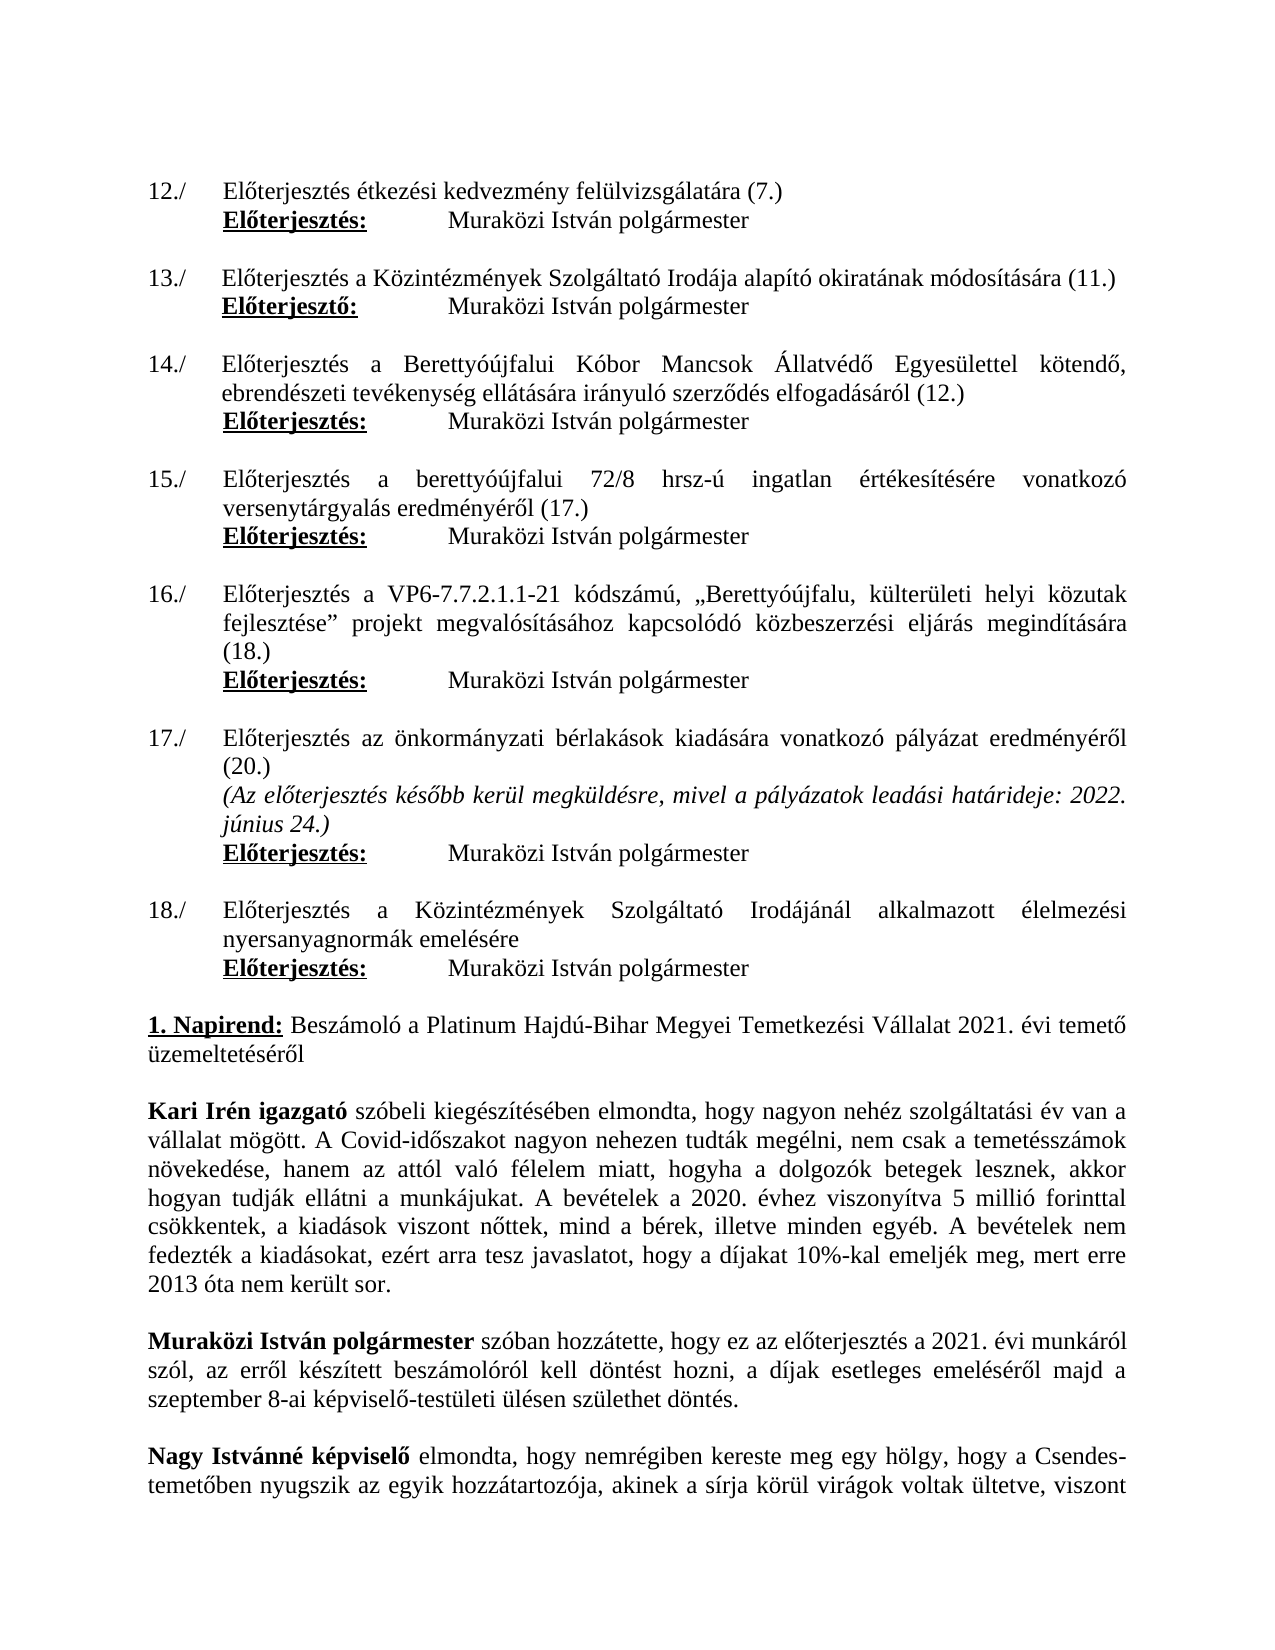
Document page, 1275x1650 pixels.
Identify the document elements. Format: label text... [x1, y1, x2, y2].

text 17./ Előterjesztés az önkormányzati bérlakások kiadására vonatkozó pályázat eredményéről (20.) [148, 723, 1127, 780]
text 16./ Előterjesztés a VP6-7.7.2.1.1-21 kódszámú, „Berettyóújfalu, külterületi helyi közutak fejlesztése” projekt megvalósításához kapcsolódó közbeszerzési eljárás megindítására (18.) [148, 579, 1127, 665]
text 12./ Előterjesztés étkezési kedvezmény felülvizsgálatára (7.) [148, 176, 1127, 205]
text (Az előterjesztés később kerül megküldésre, mivel a pályázatok leadási határideje: 2022. június 24.) [223, 780, 1127, 838]
text Előterjesztés: Muraközi István polgármester [223, 838, 1127, 866]
text 15./ Előterjesztés a berettyóújfalui 72/8 hrsz-ú ingatlan értékesítésére vonatkozó versenytárgyalás eredményéről (17.) [148, 464, 1127, 521]
text Előterjesztés: Muraközi István polgármester [223, 406, 1127, 435]
text 14./ Előterjesztés a Berettyóújfalui Kóbor Mancsok Állatvédő Egyesülettel kötendő, ebrendészeti tevékenység ellátására irányuló szerződés elfogadásáról (12.) [148, 349, 1127, 406]
text 1. Napirend: Beszámoló a Platinum Hajdú-Bihar Megyei Temetkezési Vállalat 2021. évi temető üzemeltetéséről [148, 1010, 1127, 1068]
text 13./ Előterjesztés a Közintézmények Szolgáltató Irodája alapító okiratának módosítására (11.) [148, 263, 1127, 291]
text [223, 205, 1127, 234]
list Kari Irén igazgató szóbeli kiegészítésében elmondta, hogy nagyon nehéz szolgáltatási év van a vállalat mögött. A Covid-időszakot nagyon nehezen tudták megélni, nem csak a temetésszámok növekedése, hanem az attól való félelem miatt, hogyha a dolgozók betegek lesznek, akkor hogyan tudják ellátni a munkájukat. A bevételek a 2020. évhez viszonyítva 5 millió forinttal csökkentek, a kiadások viszont nőttek, mind a bérek, illetve minden egyéb. A bevételek nem fedezték a kiadásokat, ezért arra tesz javaslatot, hogy a díjakat 10%-kal emeljék meg, mert erre 2013 óta nem került sor. [148, 1096, 1127, 1298]
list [148, 1441, 1127, 1499]
text Előterjesztés: Muraközi István polgármester [223, 521, 1127, 550]
list Muraközi István polgármester szóban hozzátette, hogy ez az előterjesztés a 2021. évi munkáról szól, az erről készített beszámolóról kell döntést hozni, a díjak esetleges emeléséről majd a szeptember 8-ai képviselő-testületi ülésen születhet döntés. [148, 1326, 1127, 1413]
text Előterjesztés: Muraközi István polgármester [148, 953, 1127, 981]
text Előterjesztő: Muraközi István polgármester [221, 291, 1127, 320]
text 18./ Előterjesztés a Közintézmények Szolgáltató Irodájánál alkalmazott élelmezési nyersanyagnormák emelésére [148, 895, 1127, 953]
text Előterjesztés: Muraközi István polgármester [223, 665, 1127, 694]
